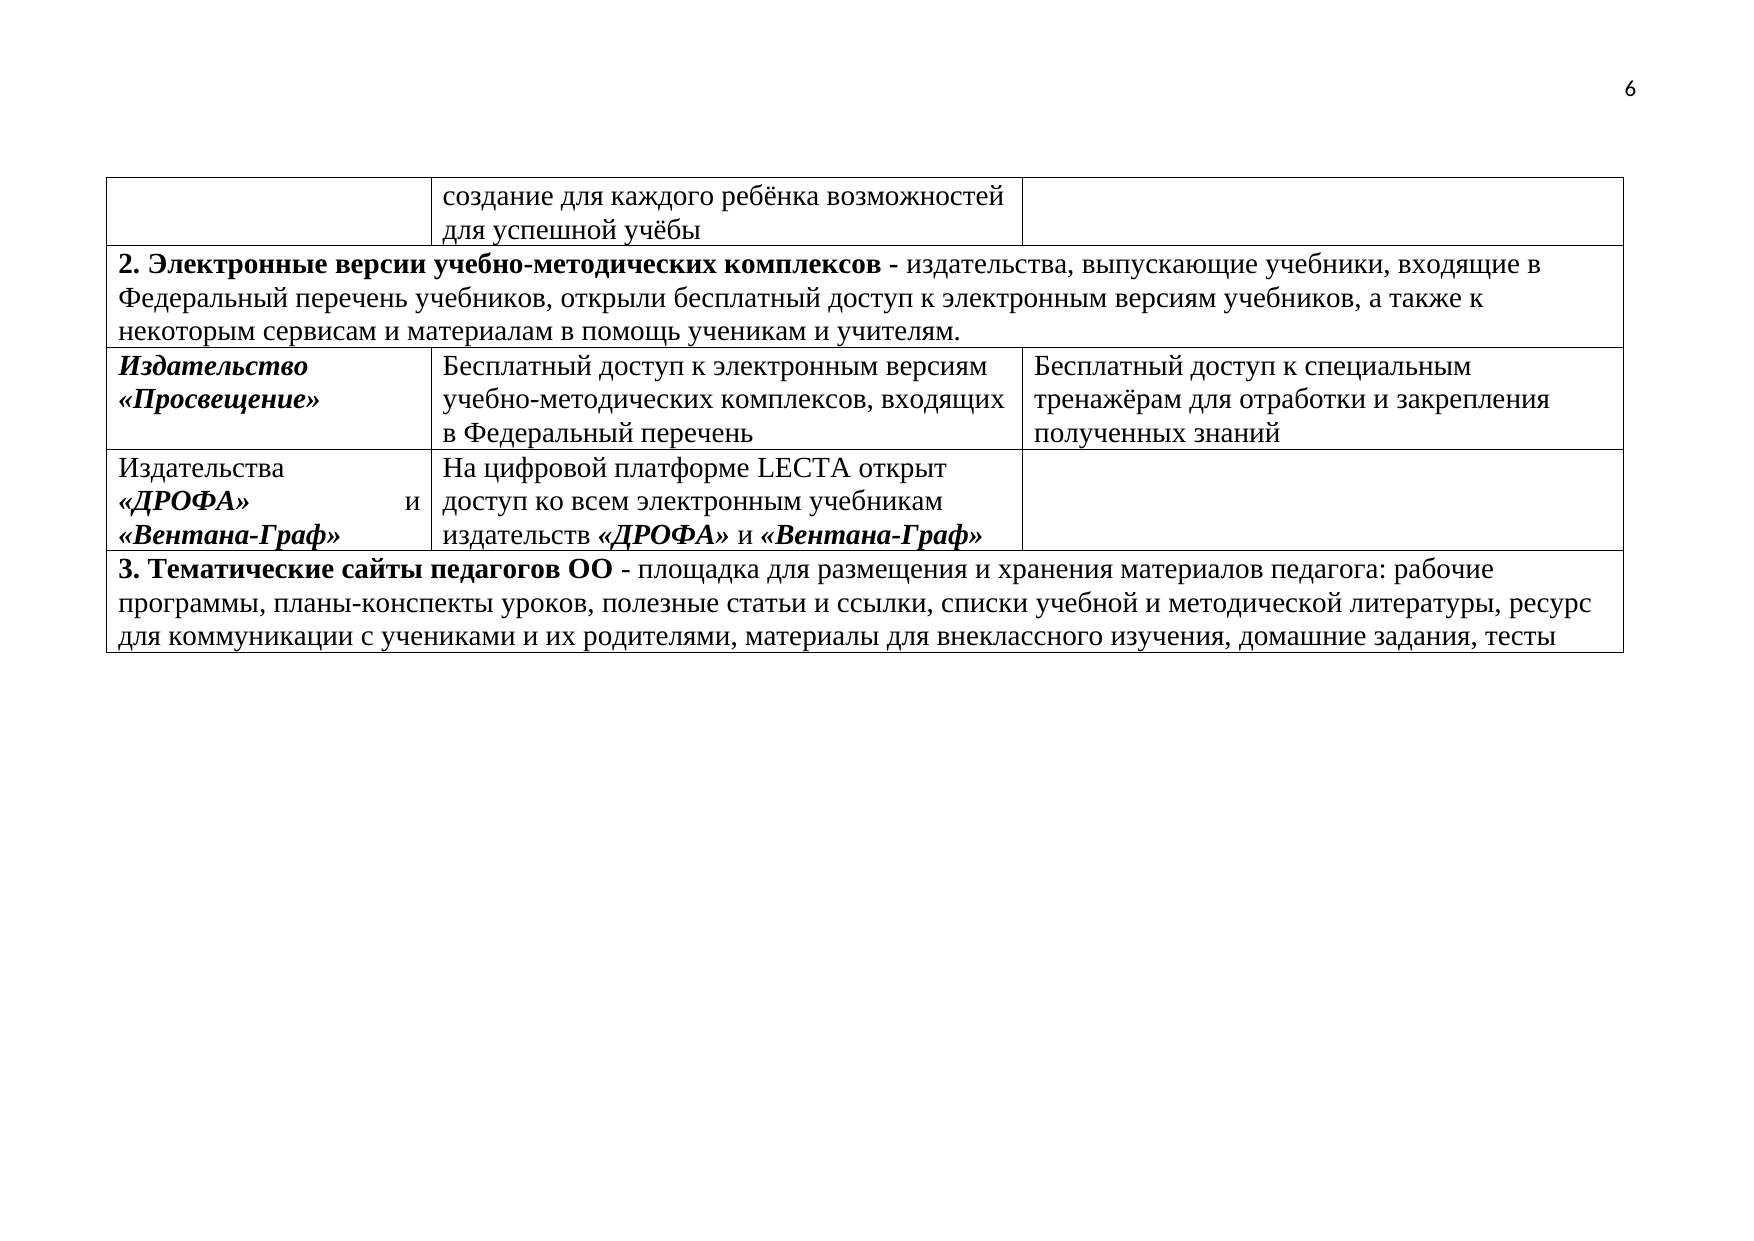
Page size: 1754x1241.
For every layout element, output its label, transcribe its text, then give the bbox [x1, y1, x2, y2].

table_cell Издательства «ДРОФА» и «Вентана-Граф» [107, 450, 431, 550]
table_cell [107, 178, 431, 245]
table_cell Издательство «Просвещение» [107, 348, 431, 449]
table_cell 3. Тематические сайты педагогов ОО - площадка для размещения и хранения материалов педагога: рабочие программы, планы-конспекты уроков, полезные статьи и ссылки, списки учебной и методической литературы, ресурс для коммуникации с учениками и их родителями, материалы для внеклассного изучения, домашние задания, тесты [107, 551, 1623, 652]
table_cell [432, 178, 1022, 245]
table_cell Бесплатный доступ к специальным тренажёрам для отработки и закрепления полученных знаний [1023, 348, 1623, 449]
table_cell На цифровой платформе LECTA открыт доступ ко всем электронным учебникам издательств «ДРОФА» и «Вентана-Граф» [432, 450, 1022, 550]
table_cell 2. Электронные версии учебно-методических комплексов - издательства, выпускающие учебники, входящие в Федеральный перечень учебников, открыли бесплатный доступ к электронным версиям учебников, а также к некоторым сервисам и материалам в помощь ученикам и учителям. [107, 246, 1623, 347]
table_cell Бесплатный доступ к электронным версиям учебно-методических комплексов, входящих в Федеральный перечень [432, 348, 1022, 449]
table_cell [1023, 178, 1623, 245]
table_cell [1023, 450, 1623, 550]
